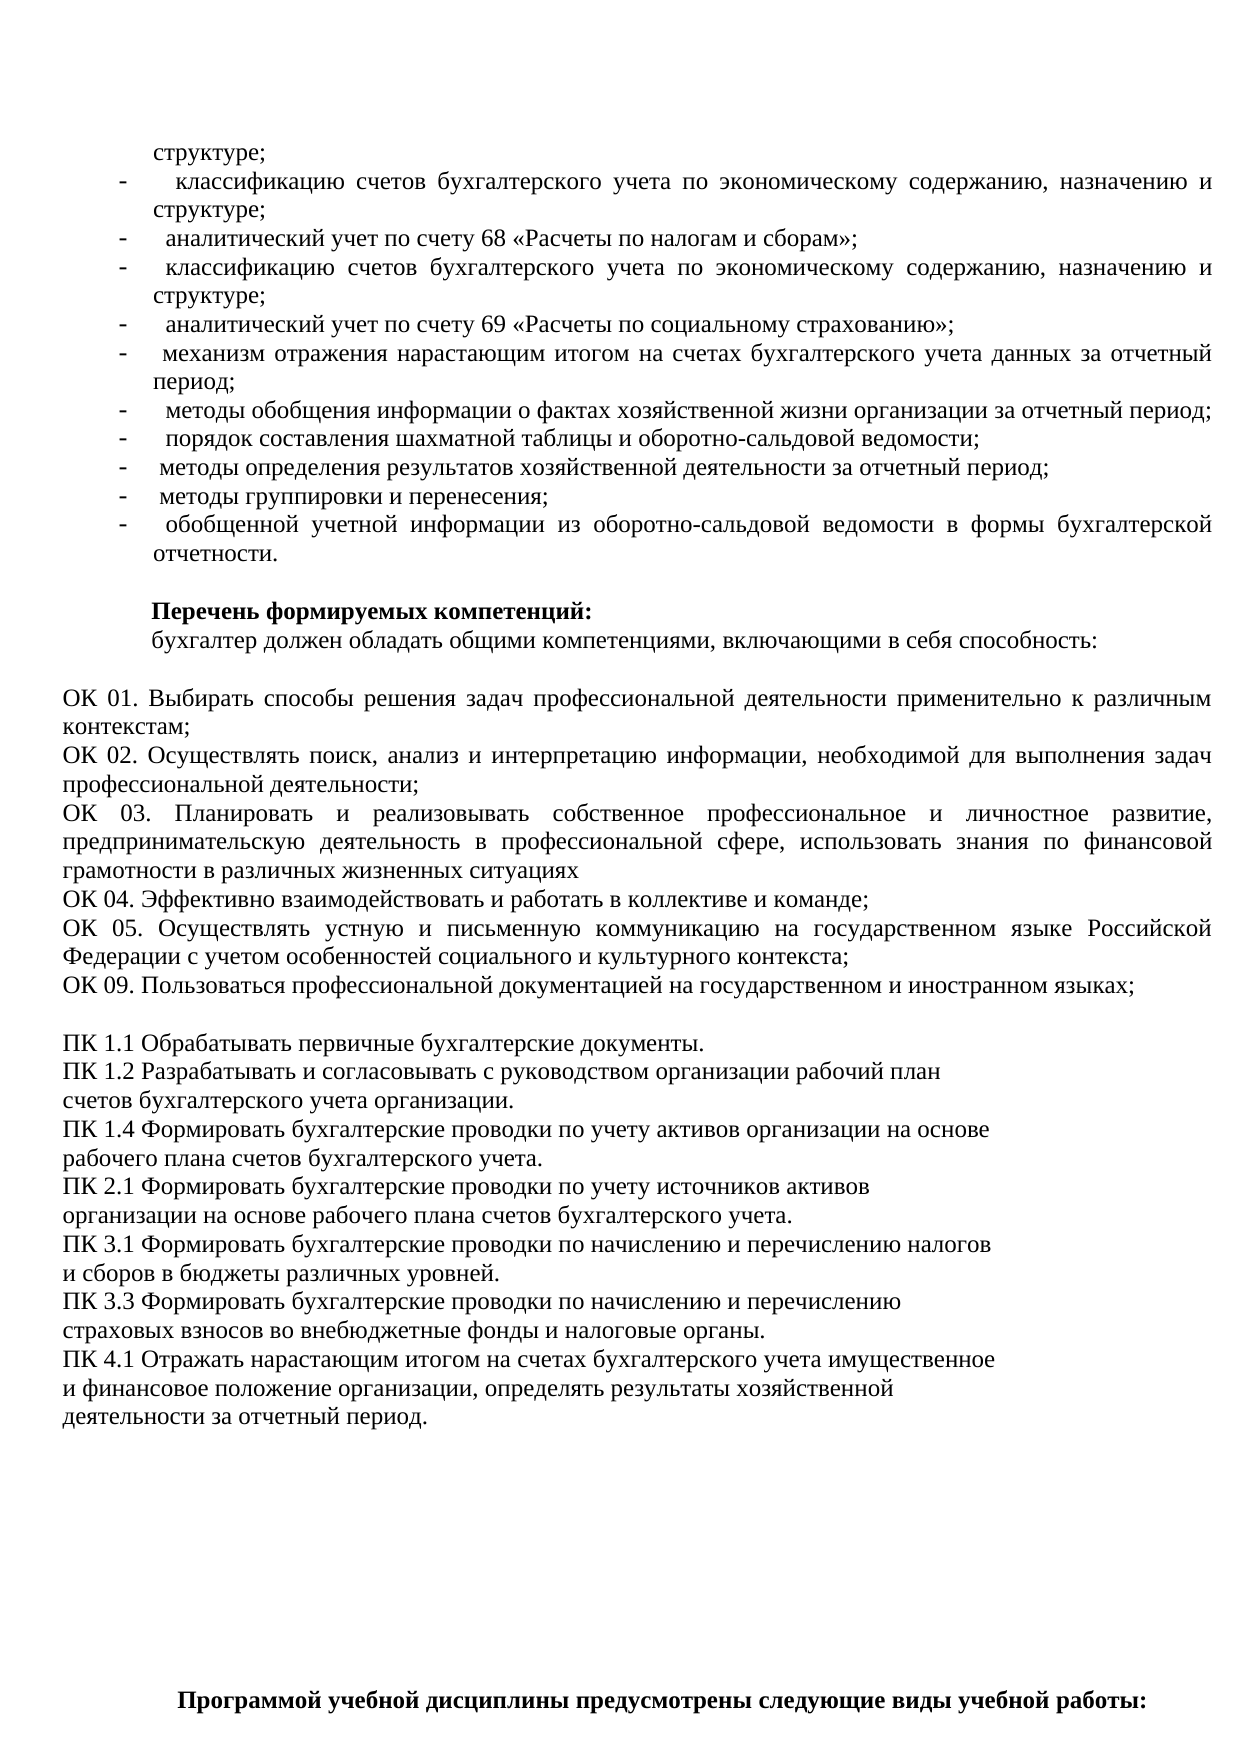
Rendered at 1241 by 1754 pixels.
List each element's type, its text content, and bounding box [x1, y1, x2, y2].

text деятельности за отчетный период. [62, 1401, 1213, 1430]
subtitle Перечень формируемых компетенций: [151, 596, 1213, 625]
text ПК 1.2 Разрабатывать и согласовывать с руководством организации рабочий план [62, 1056, 1213, 1085]
list механизм отражения нарастающим итогом на счетах бухгалтерского учета данных за отчетный период; [115, 338, 1213, 395]
list классификацию счетов бухгалтерского учета по экономическому содержанию, назначению и структуре; [115, 252, 1213, 309]
text страховых взносов во внебюджетные фонды и налоговые органы. [62, 1315, 1213, 1344]
list порядок составления шахматной таблицы и оборотно-сальдовой ведомости; [115, 424, 1213, 453]
list методы обобщения информации о фактах хозяйственной жизни организации за отчетный период; [115, 395, 1213, 424]
subtitle Программой учебной дисциплины предусмотрены следующие виды учебной работы: [177, 1685, 1213, 1714]
text ПК 2.1 Формировать бухгалтерские проводки по учету источников активов [62, 1171, 1213, 1200]
list аналитический учет по счету 68 «Расчеты по налогам и сборам»; [115, 223, 1213, 252]
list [115, 137, 1213, 166]
text и финансовое положение организации, определять результаты хозяйственной [62, 1373, 1213, 1401]
text ОК 09. Пользоваться профессиональной документацией на государственном и иностранном языках; [62, 970, 1213, 999]
text ОК 05. Осуществлять устную и письменную коммуникацию на государственном языке Российской Федерации с учетом особенностей социального и культурного контекста; [62, 913, 1213, 970]
list аналитический учет по счету 69 «Расчеты по социальному страхованию»; [115, 309, 1213, 338]
text ПК 3.3 Формировать бухгалтерские проводки по начислению и перечислению [62, 1286, 1213, 1315]
text ПК 1.1 Обрабатывать первичные бухгалтерские документы. [62, 1028, 1213, 1056]
text счетов бухгалтерского учета организации. [62, 1085, 1213, 1114]
text и сборов в бюджеты различных уровней. [62, 1258, 1213, 1286]
list обобщенной учетной информации из оборотно-сальдовой ведомости в формы бухгалтерской отчетности. [115, 510, 1213, 567]
text ОК 01. Выбирать способы решения задач профессиональной деятельности применительно к различным контекстам; [62, 683, 1213, 740]
text ОК 04. Эффективно взаимодействовать и работать в коллективе и команде; [62, 884, 1213, 913]
text ПК 3.1 Формировать бухгалтерские проводки по начислению и перечислению налогов [62, 1229, 1213, 1258]
list методы определения результатов хозяйственной деятельности за отчетный период; [115, 453, 1213, 481]
text ОК 03. Планировать и реализовывать собственное профессиональное и личностное развитие, предпринимательскую деятельность в профессиональной сфере, использовать знания по финансовой грамотности в различных жизненных ситуациях [62, 798, 1213, 884]
text рабочего плана счетов бухгалтерского учета. [62, 1143, 1213, 1171]
text ОК 02. Осуществлять поиск, анализ и интерпретацию информации, необходимой для выполнения задач профессиональной деятельности; [62, 740, 1213, 798]
list методы группировки и перенесения; [115, 481, 1213, 510]
text бухгалтер должен обладать общими компетенциями, включающими в себя способность: [151, 625, 1140, 654]
text организации на основе рабочего плана счетов бухгалтерского учета. [62, 1200, 1213, 1229]
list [115, 166, 1213, 223]
text ПК 1.4 Формировать бухгалтерские проводки по учету активов организации на основе [62, 1114, 1213, 1143]
text ПК 4.1 Отражать нарастающим итогом на счетах бухгалтерского учета имущественное [62, 1344, 1213, 1373]
